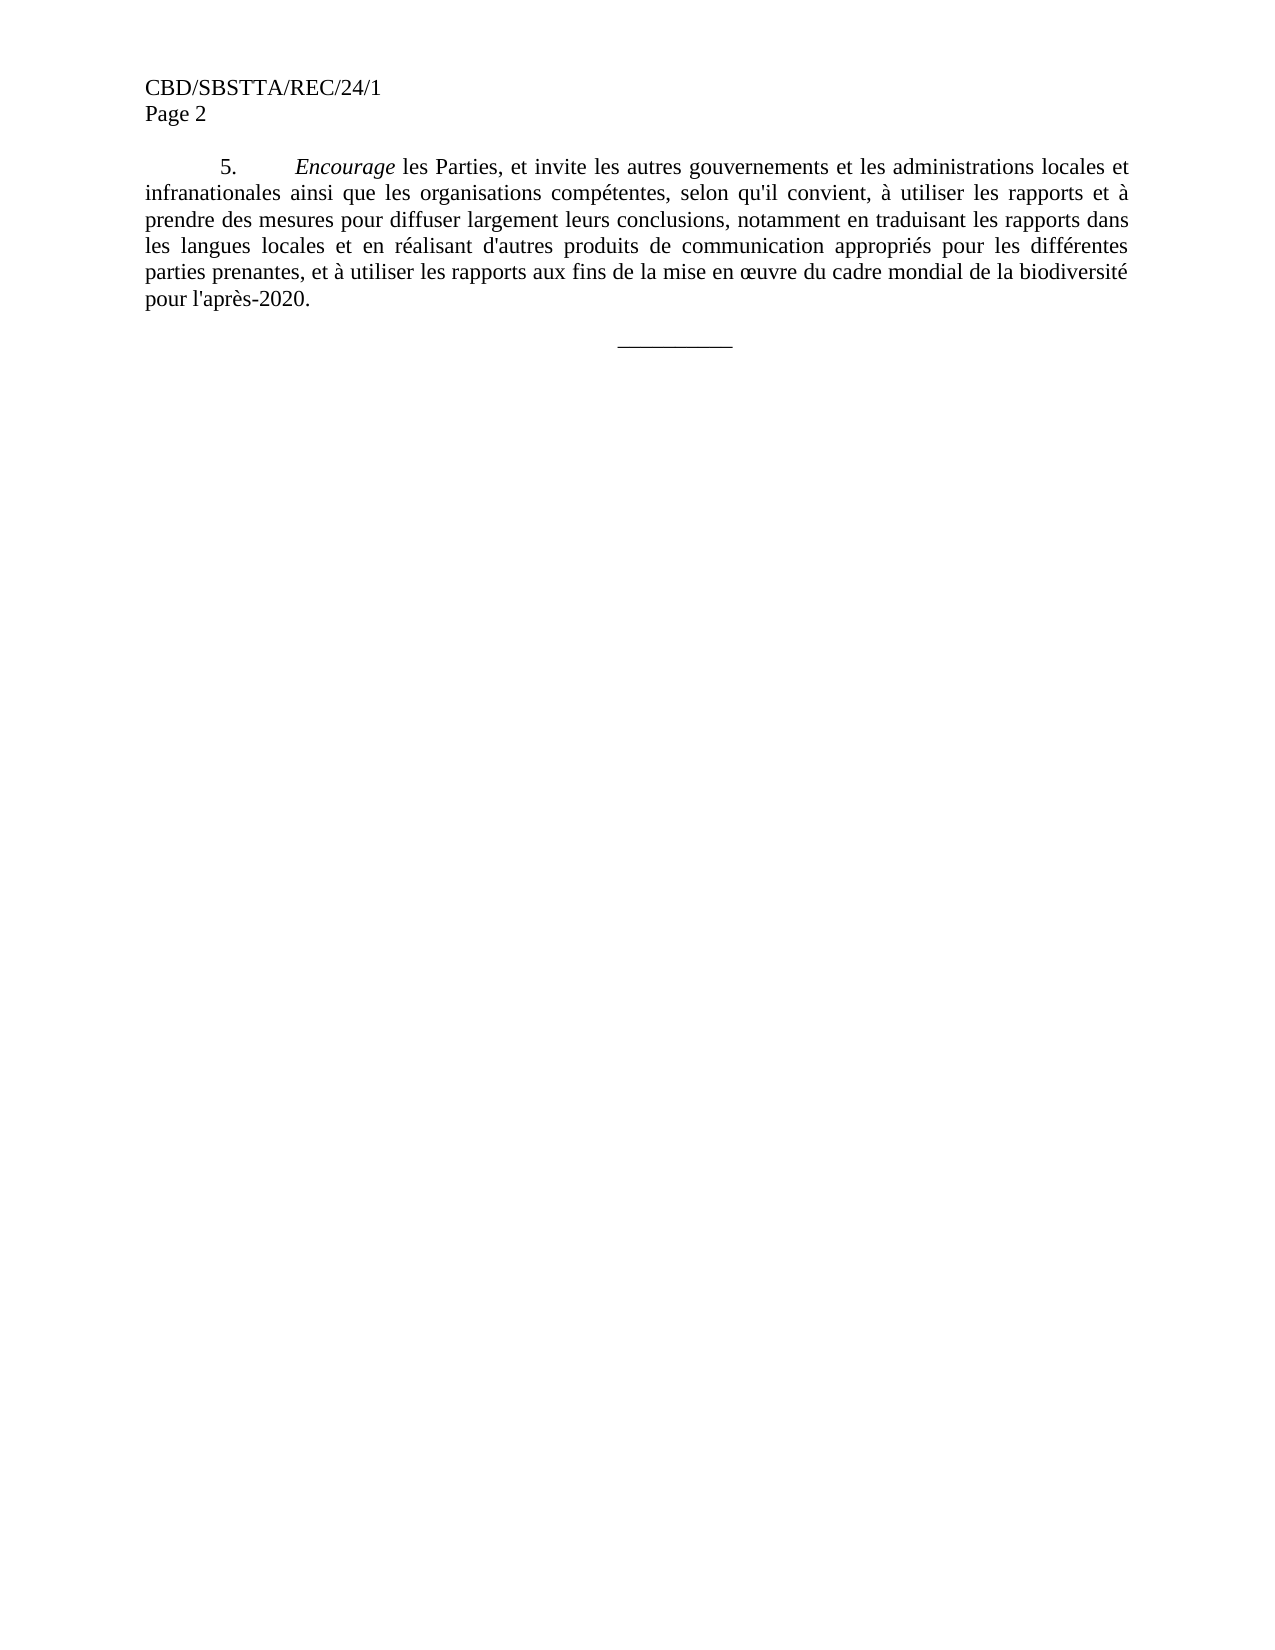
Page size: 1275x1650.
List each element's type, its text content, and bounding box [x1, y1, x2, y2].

list __________ [220, 323, 1130, 350]
list Encourage les Parties, et invite les autres gouvernements et les administrations locales et infranationales ainsi que les organisations compétentes, selon qu'il convient, à utiliser les rapports et à prendre des mesures pour diffuser largement leurs conclusions, notamment en traduisant les rapports dans les langues locales et en réalisant d'autres produits de communication appropriés pour les différentes parties prenantes, et à utiliser les rapports aux fins de la mise en œuvre du cadre mondial de la biodiversité pour l'après-2020. [145, 153, 1130, 311]
